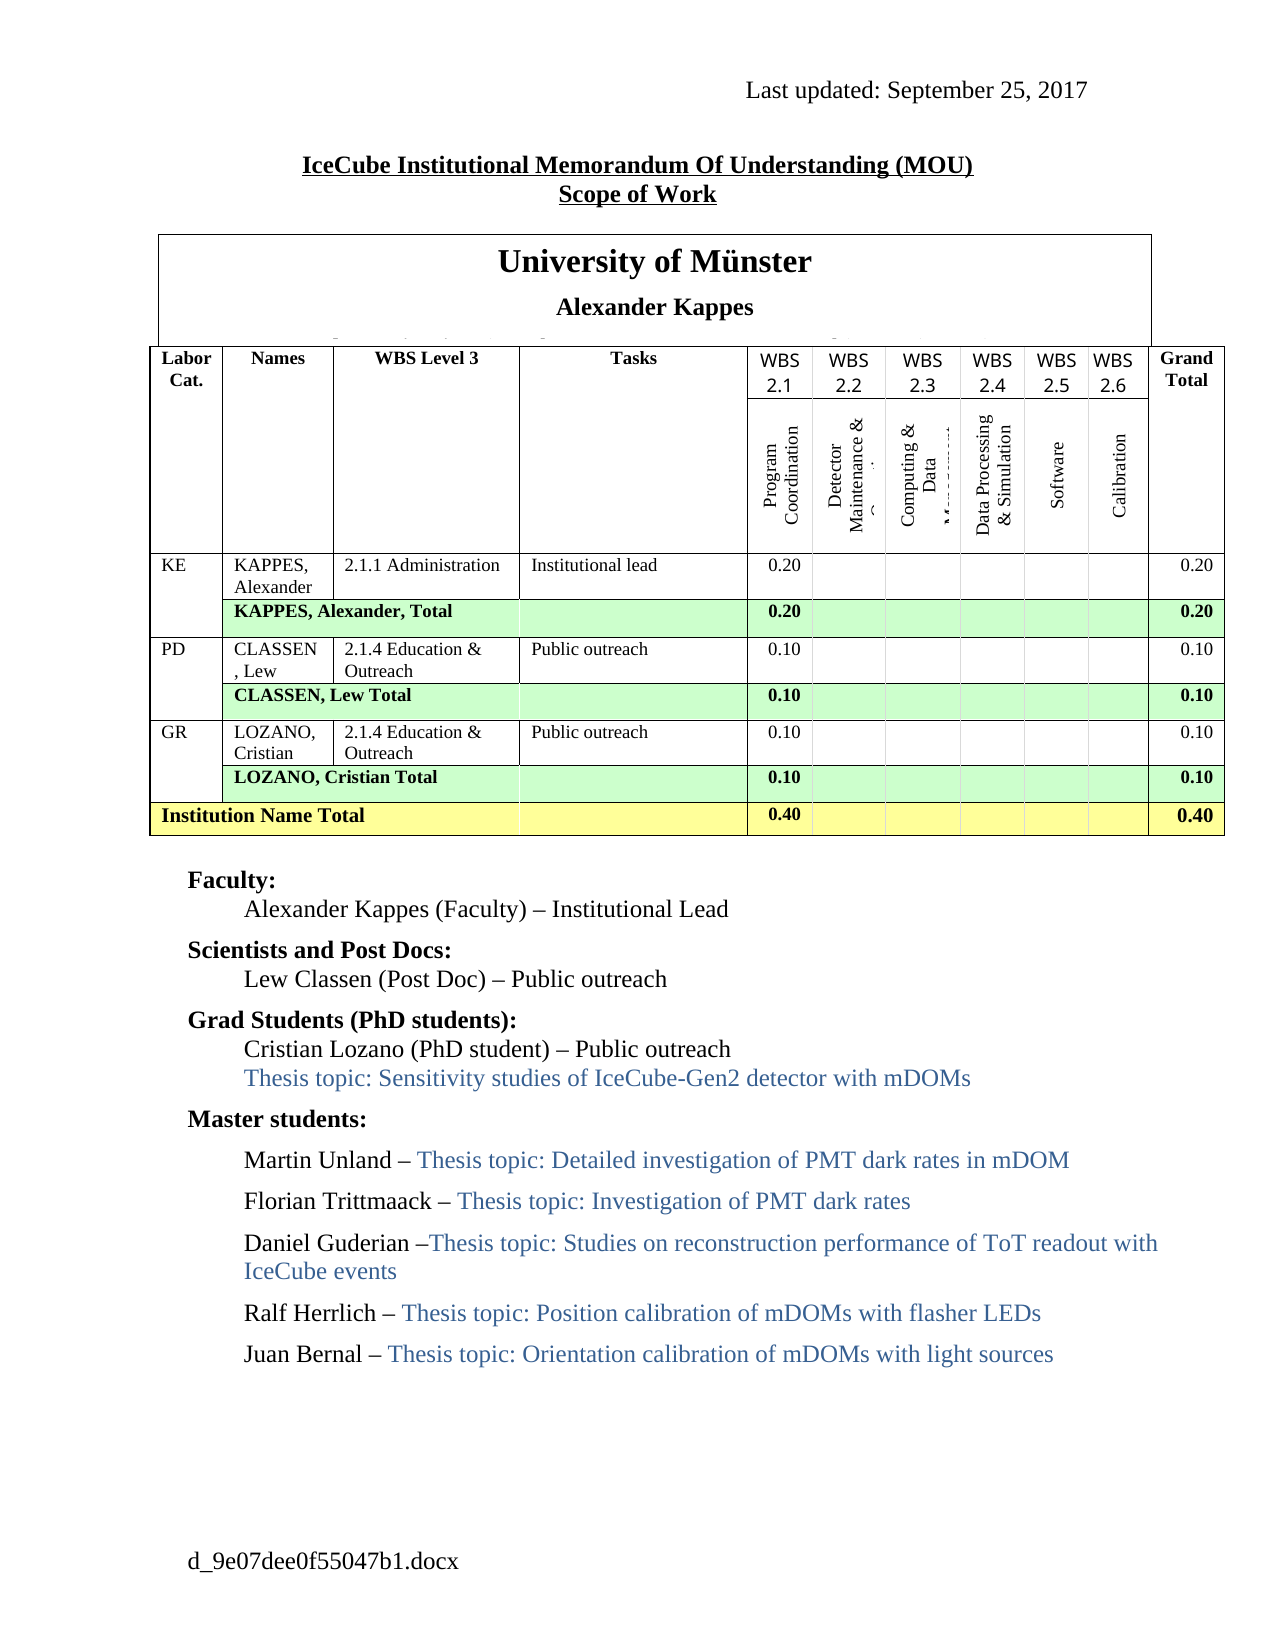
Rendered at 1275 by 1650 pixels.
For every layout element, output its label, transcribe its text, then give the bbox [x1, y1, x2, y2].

table_cell Public outreach [520, 638, 747, 683]
table_cell [961, 721, 1024, 765]
table_cell LOZANO, Cristian Total [223, 766, 519, 802]
table_cell GR [151, 721, 222, 765]
table_cell [1025, 803, 1088, 835]
table_cell KAPPES, Alexander, Total [223, 600, 519, 637]
table_cell 0.20 [1149, 600, 1224, 637]
table_cell CLASSEN, Lew Total [223, 684, 519, 719]
table_cell Institution Name Total [151, 803, 519, 835]
table_cell [151, 599, 222, 637]
table_cell 0.20 [748, 600, 812, 637]
text Faculty: [187, 865, 1087, 894]
table_cell [813, 766, 885, 802]
table_cell [1089, 638, 1148, 683]
table_cell 0.10 [748, 638, 812, 683]
table_cell [813, 600, 885, 637]
table_cell [886, 766, 960, 802]
text Lew Classen (Post Doc) – Public outreach [244, 964, 1181, 993]
text Daniel Guderian –Thesis topic: Studies on reconstruction performance of ToT readout with IceCube events [244, 1228, 1181, 1285]
table_cell LOZANO, Cristian [223, 721, 333, 765]
table_cell [1089, 803, 1148, 835]
table_cell [961, 684, 1024, 719]
table_cell [1025, 721, 1088, 765]
table_cell [886, 803, 960, 835]
table_cell 0.10 [748, 766, 812, 802]
table_cell [1025, 766, 1088, 802]
table_cell [1089, 766, 1148, 802]
text Ralf Herrlich – Thesis topic: Position calibration of mDOMs with flasher LEDs [244, 1298, 1181, 1326]
table_header WBS 2.5 [1025, 347, 1088, 398]
table_cell [1025, 600, 1088, 637]
table_cell [1025, 638, 1088, 683]
table_cell Program Coordination [748, 399, 812, 553]
table_header WBS 2.6 [1089, 347, 1148, 398]
table_cell 0.40 [1149, 803, 1224, 835]
text Master students: [187, 1104, 1181, 1133]
table_cell 0.20 [1149, 554, 1224, 599]
table_cell [151, 765, 222, 802]
table_cell 0.10 [748, 721, 812, 765]
table_cell PD [151, 638, 222, 683]
table_cell Detector Maintenance & Operations [813, 399, 885, 553]
table_header Tasks [520, 347, 747, 553]
table_cell [886, 638, 960, 683]
table_cell KE [151, 554, 222, 599]
table_cell Data Processing & Simulation [961, 399, 1024, 553]
table_cell [961, 554, 1024, 599]
text Martin Unland – Thesis topic: Detailed investigation of PMT dark rates in mDOM [244, 1145, 1181, 1174]
table_cell 2.1.4 Education & Outreach [334, 638, 519, 683]
text Juan Bernal – Thesis topic: Orientation calibration of mDOMs with light sources [244, 1339, 1181, 1368]
table_cell [1089, 600, 1148, 637]
table_cell Institutional lead [520, 554, 747, 599]
table_cell 0.10 [1149, 638, 1224, 683]
table_cell Software [1025, 399, 1088, 553]
table_cell [813, 638, 885, 683]
text Florian Trittmaack – Thesis topic: Investigation of PMT dark rates [244, 1186, 1181, 1215]
text IceCube Institutional Memorandum Of Understanding (MOU) [187, 150, 1087, 179]
table_cell 0.10 [1149, 766, 1224, 802]
table_cell [813, 803, 885, 835]
text Alexander Kappes (Faculty) – Institutional Lead [244, 894, 1181, 923]
table_cell [961, 638, 1024, 683]
table_header Labor Cat. [151, 347, 222, 553]
table_cell [520, 803, 747, 835]
table_cell 2.1.1 Administration [334, 554, 519, 599]
table_cell [813, 684, 885, 719]
table_cell 0.10 [1149, 684, 1224, 719]
table_cell [1089, 721, 1148, 765]
table_cell [813, 554, 885, 599]
table_cell 2.1.4 Education & Outreach [334, 721, 519, 765]
table_header WBS 2.4 [961, 347, 1024, 398]
table_cell [961, 600, 1024, 637]
table_header Names [223, 347, 333, 553]
table_cell 0.20 [748, 554, 812, 599]
text Cristian Lozano (PhD student) – Public outreach Thesis topic: Sensitivity studies of IceCube-Gen2 detector with mDOMs [244, 1034, 1181, 1091]
table_cell [886, 600, 960, 637]
table_cell [813, 721, 885, 765]
table_cell [886, 684, 960, 719]
table_cell CLASSEN, Lew [223, 638, 333, 683]
table_cell 0.10 [748, 684, 812, 719]
table_cell [886, 554, 960, 599]
table_cell [961, 803, 1024, 835]
text Scientists and Post Docs: [187, 935, 1087, 964]
table_cell 0.10 [1149, 721, 1224, 765]
table_cell Computing & Data Management [886, 399, 960, 553]
table_cell 0.40 [748, 803, 812, 835]
text Scope of Work [187, 179, 1087, 207]
table_cell [1025, 684, 1088, 719]
table_cell KAPPES, Alexander [223, 554, 333, 599]
table_header WBS 2.2 [813, 347, 885, 398]
table_cell [961, 766, 1024, 802]
table_cell [1089, 684, 1148, 719]
table_cell Calibration [1089, 399, 1148, 553]
table_header WBS 2.1 [748, 347, 812, 398]
table_cell [520, 684, 747, 719]
table_header Grand Total [1149, 347, 1224, 553]
table_cell [1089, 554, 1148, 599]
table_header WBS 2.3 [886, 347, 960, 398]
table_cell [1025, 554, 1088, 599]
table_cell [520, 600, 747, 637]
table_cell Public outreach [520, 721, 747, 765]
table_cell [151, 683, 222, 719]
table_cell [886, 721, 960, 765]
table_cell [520, 766, 747, 802]
table_header WBS Level 3 [334, 347, 519, 553]
text Grad Students (PhD students): [187, 1005, 1087, 1034]
